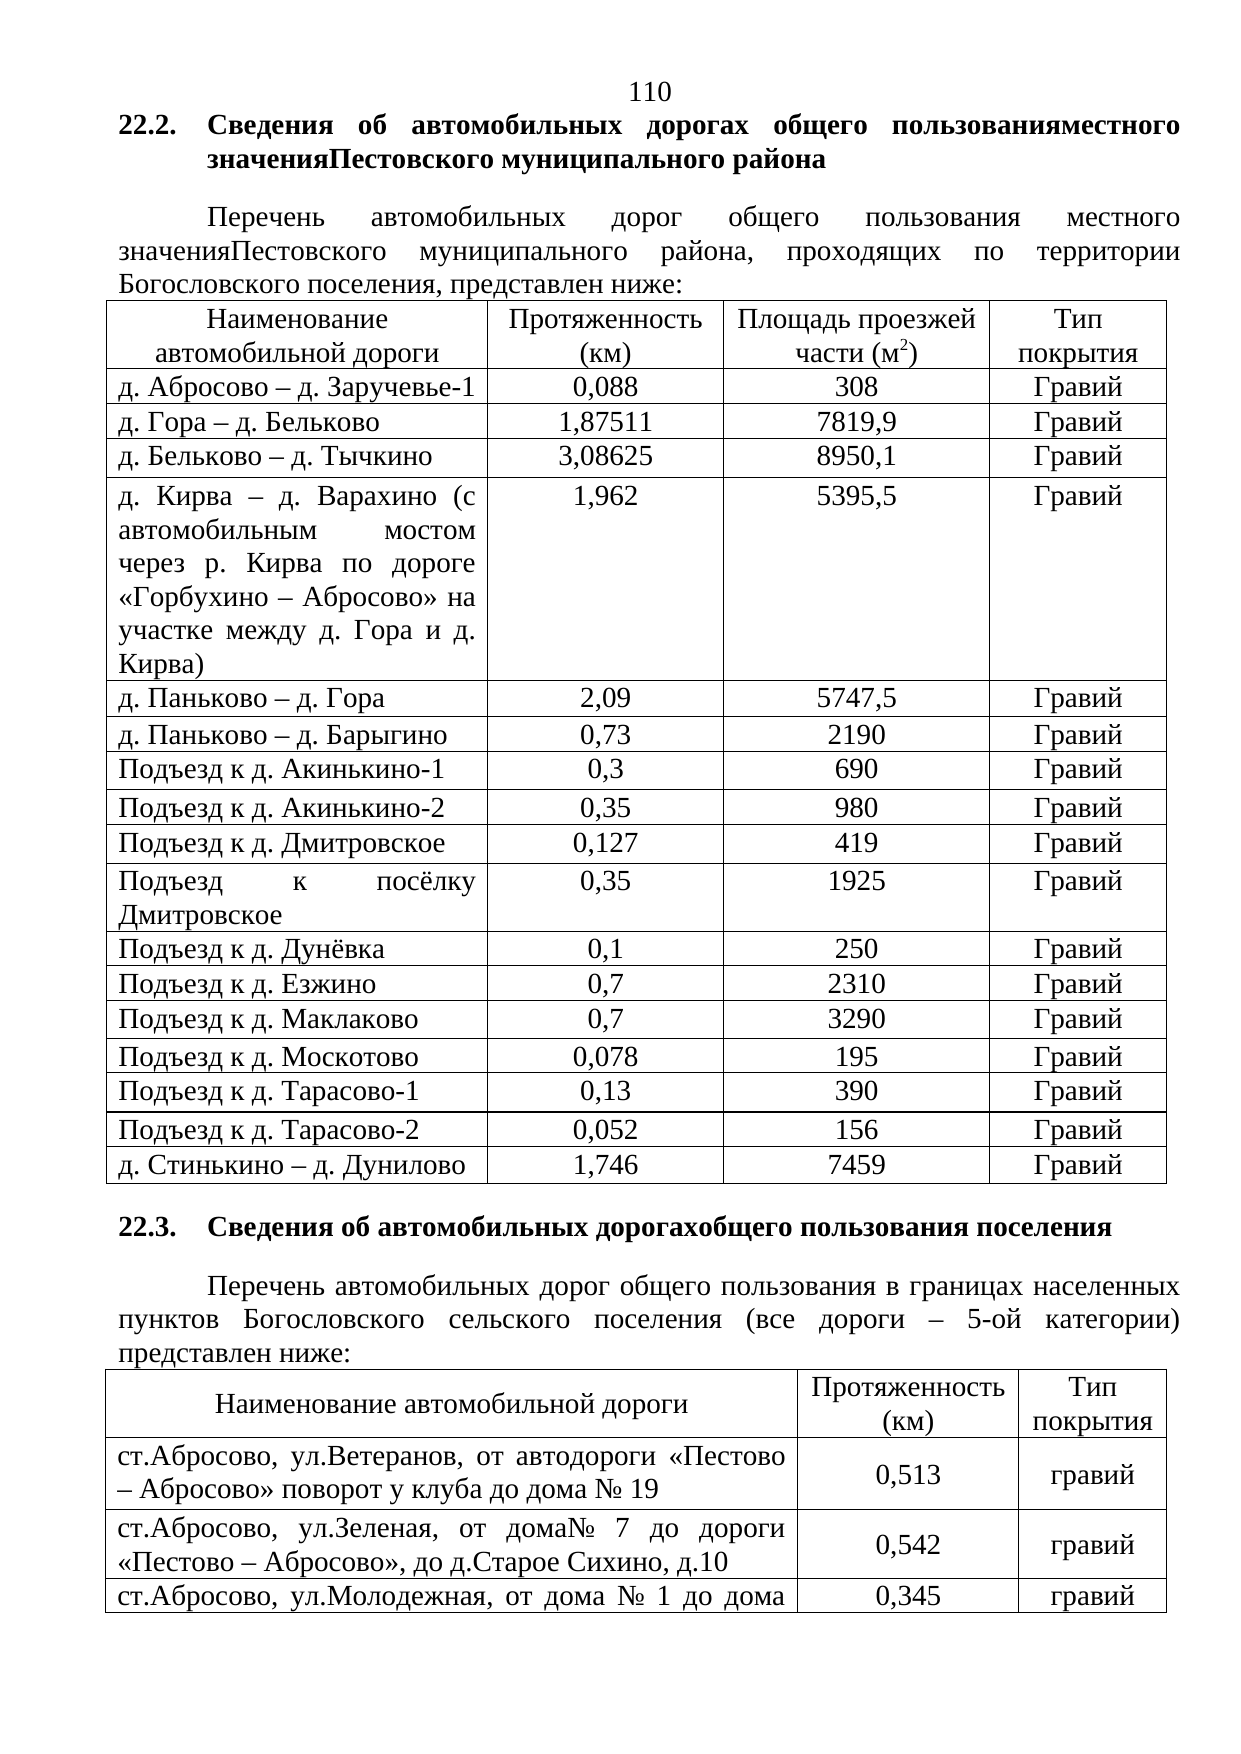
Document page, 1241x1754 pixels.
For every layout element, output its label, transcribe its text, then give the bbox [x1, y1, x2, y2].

table_header Протяженность (км) [798, 1370, 1018, 1437]
table_cell 0,052 [488, 1113, 723, 1146]
table_cell 0,088 [488, 369, 723, 403]
table_cell д. Гора – д. Бельково [107, 404, 487, 437]
table_cell Гравий [990, 439, 1166, 477]
table_cell гравий [1019, 1438, 1166, 1509]
table_cell 0,127 [488, 825, 723, 862]
table_cell Гравий [990, 790, 1166, 824]
table_cell 0,3 [488, 752, 723, 789]
table_cell д. Бельково – д. Тычкино [107, 439, 487, 477]
table_cell 0,7 [488, 1001, 723, 1038]
table_cell Подъезд к д. Дмитровское [107, 825, 487, 862]
table_cell Подъезд к посёлку Дмитровское [107, 864, 487, 931]
table_cell Гравий [990, 825, 1166, 862]
table_cell 1,962 [488, 478, 723, 679]
table_cell 3,08625 [488, 439, 723, 477]
table_cell д. Кирва – д. Варахино (с автомобильным мостом через р. Кирва по дороге «Горбухино – Абросово» на участке между д. Гора и д. Кирва) [107, 478, 487, 679]
text Перечень автомобильных дорог общего пользования местного значенияПестовского муниципального района, проходящих по территории Богословского поселения, представлен ниже: [118, 199, 1181, 300]
table_cell Гравий [990, 752, 1166, 789]
table_cell 0,73 [488, 717, 723, 751]
table_cell Подъезд к д. Тарасово-2 [107, 1113, 487, 1146]
table_cell Гравий [990, 966, 1166, 1000]
table_cell Гравий [990, 1113, 1166, 1146]
table_cell 0,542 [798, 1510, 1018, 1577]
table_cell Подъезд к д. Тарасово-1 [107, 1073, 487, 1111]
table_cell 690 [724, 752, 989, 789]
table_cell 0,513 [798, 1438, 1018, 1509]
table_header Протяженность (км) [488, 301, 723, 368]
table_header Наименование автомобильной дороги [107, 301, 487, 368]
table_cell 0,078 [488, 1039, 723, 1072]
table_cell Подъезд к д. Дунёвка [107, 932, 487, 965]
table_header Наименование автомобильной дороги [106, 1370, 797, 1437]
table_cell 2190 [724, 717, 989, 751]
table_cell 1925 [724, 864, 989, 931]
table_cell 308 [724, 369, 989, 403]
table_cell Гравий [990, 717, 1166, 751]
table_cell Гравий [990, 1039, 1166, 1072]
table_cell 156 [724, 1113, 989, 1146]
table_cell Гравий [990, 1147, 1166, 1183]
table_header Тип покрытия [1019, 1370, 1166, 1437]
table_cell Подъезд к д. Акинькино-1 [107, 752, 487, 789]
table_cell Гравий [990, 1001, 1166, 1038]
table_header Площадь проезжей части (м2) [724, 301, 989, 368]
table_cell 1,87511 [488, 404, 723, 437]
table_cell ст.Абросово, ул.Ветеранов, от автодороги «Пестово – Абросово» поворот у клуба до дома № 19 [106, 1438, 797, 1509]
table_cell 0,35 [488, 790, 723, 824]
table_cell 0,7 [488, 966, 723, 1000]
table_cell ст.Абросово, ул.Зеленая, от дома№ 7 до дороги «Пестово – Абросово», до д.Старое Сихино, д.10 [106, 1510, 797, 1577]
table_cell 980 [724, 790, 989, 824]
table_cell 1,746 [488, 1147, 723, 1183]
subtitle Сведения об автомобильных дорогахобщего пользования поселения [118, 1209, 1181, 1243]
table_cell 0,345 [798, 1579, 1018, 1612]
table_cell 7459 [724, 1147, 989, 1183]
table_cell 419 [724, 825, 989, 862]
table_cell 3290 [724, 1001, 989, 1038]
table_cell д. Стинькино – д. Дунилово [107, 1147, 487, 1183]
table_cell Гравий [990, 864, 1166, 931]
table_header Тип покрытия [990, 301, 1166, 368]
table_cell 2,09 [488, 681, 723, 716]
table_cell 390 [724, 1073, 989, 1111]
table_cell 0,1 [488, 932, 723, 965]
table_cell гравий [1019, 1579, 1166, 1612]
subtitle Сведения об автомобильных дорогах общего пользованияместного значенияПестовского муниципального района [118, 107, 1181, 174]
table_cell 250 [724, 932, 989, 965]
table_cell 5747,5 [724, 681, 989, 716]
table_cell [106, 1579, 797, 1612]
table_cell Подъезд к д. Акинькино-2 [107, 790, 487, 824]
table_cell Гравий [990, 1073, 1166, 1111]
table_cell Гравий [990, 681, 1166, 716]
table_cell 8950,1 [724, 439, 989, 477]
table_cell Гравий [990, 932, 1166, 965]
table_cell д. Абросово – д. Заручевье-1 [107, 369, 487, 403]
table_cell 5395,5 [724, 478, 989, 679]
table_cell Гравий [990, 369, 1166, 403]
table_cell 7819,9 [724, 404, 989, 437]
table_cell Подъезд к д. Езжино [107, 966, 487, 1000]
table_cell Гравий [990, 478, 1166, 679]
table_cell 2310 [724, 966, 989, 1000]
table_cell гравий [1019, 1510, 1166, 1577]
table_cell Гравий [990, 404, 1166, 437]
table_cell 0,35 [488, 864, 723, 931]
table_cell 195 [724, 1039, 989, 1072]
table_cell д. Паньково – д. Гора [107, 681, 487, 716]
table_cell Подъезд к д. Москотово [107, 1039, 487, 1072]
table_cell 0,13 [488, 1073, 723, 1111]
table_cell д. Паньково – д. Барыгино [107, 717, 487, 751]
text Перечень автомобильных дорог общего пользования в границах населенных пунктов Богословского сельского поселения (все дороги – 5-ой категории) представлен ниже: [118, 1268, 1181, 1368]
table_cell Подъезд к д. Маклаково [107, 1001, 487, 1038]
